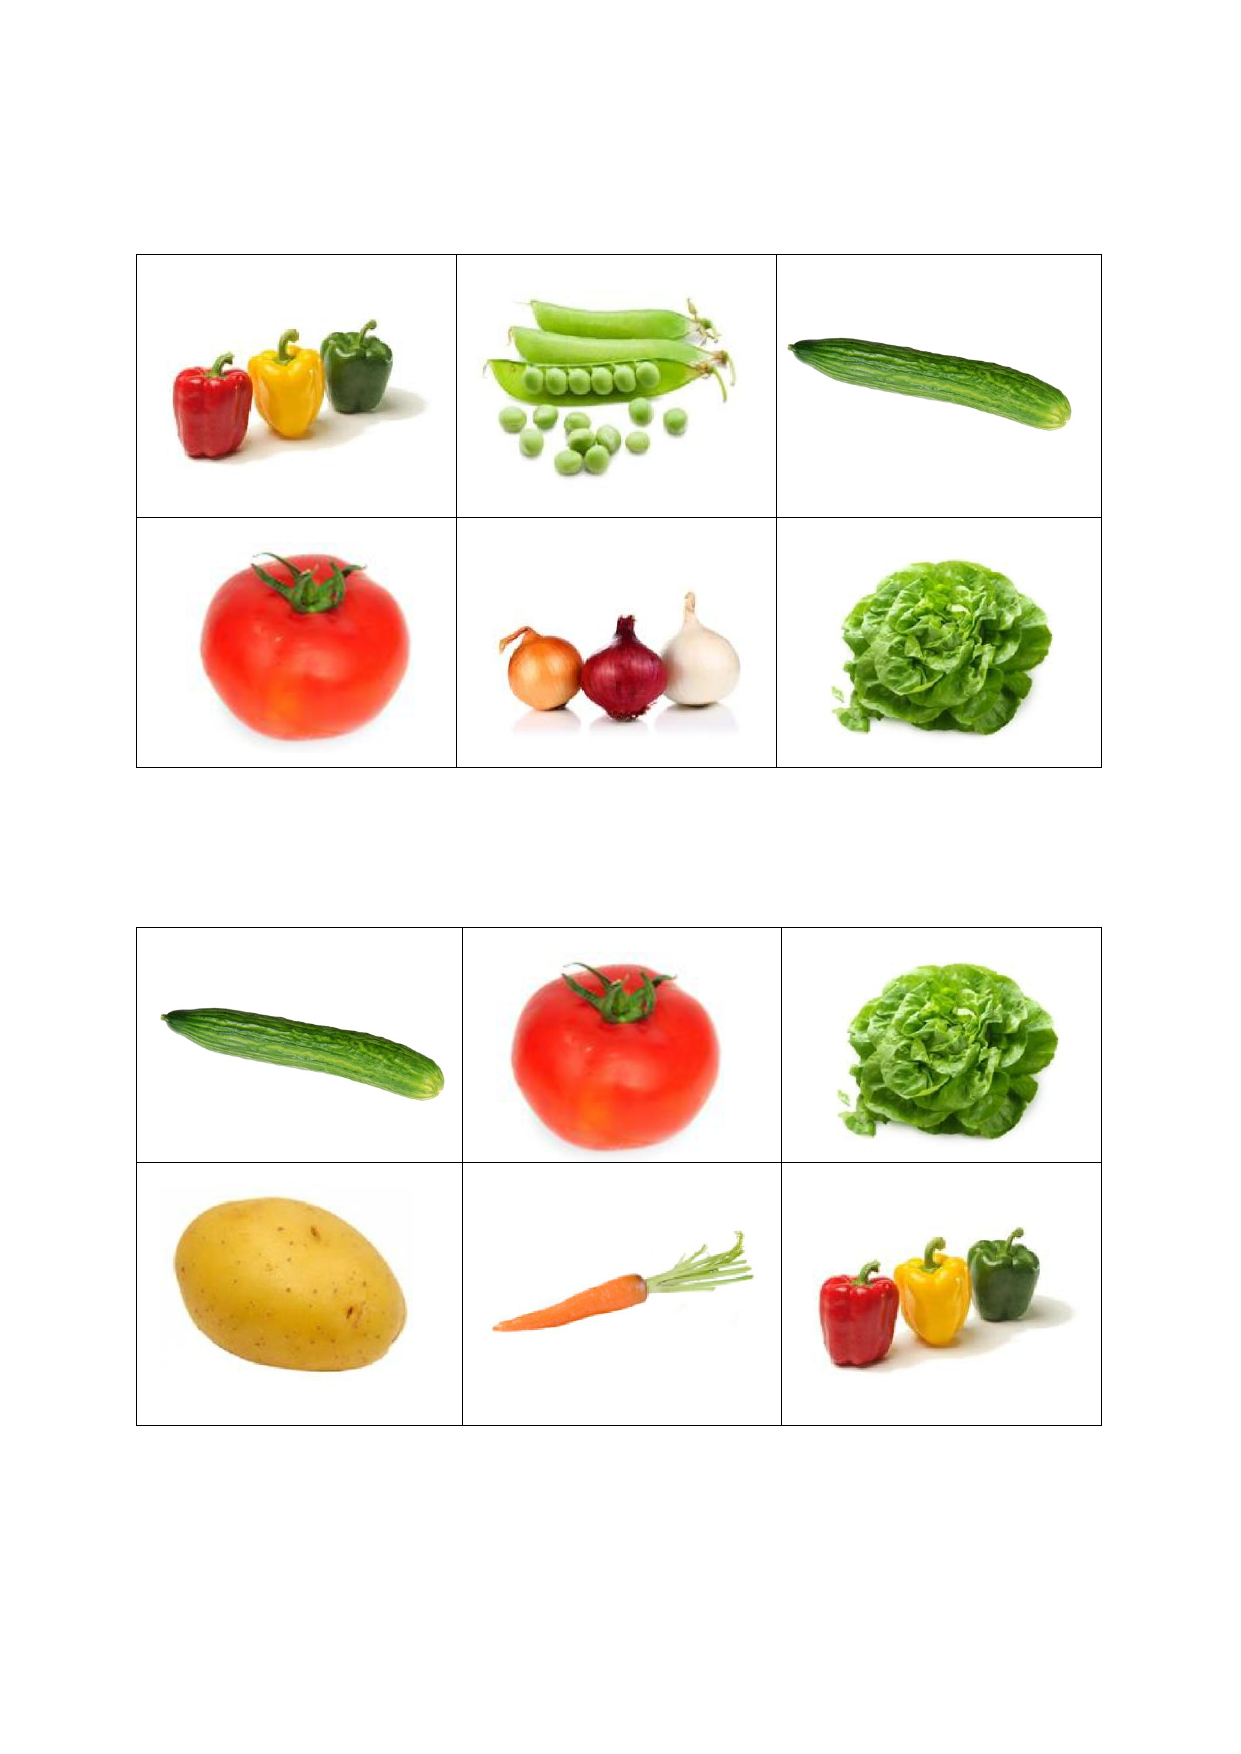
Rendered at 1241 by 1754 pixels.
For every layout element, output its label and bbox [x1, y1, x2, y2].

table_header [777, 255, 1101, 517]
picture [815, 952, 1068, 1157]
picture [151, 279, 435, 489]
table_header [137, 255, 456, 517]
table_cell [457, 518, 776, 767]
picture [160, 1178, 423, 1389]
table_cell [137, 1163, 462, 1425]
picture [470, 272, 745, 490]
picture [779, 307, 1083, 460]
table_cell [137, 518, 456, 767]
picture [797, 1187, 1082, 1397]
table_header [137, 928, 462, 1162]
picture [490, 550, 754, 767]
table_header [457, 255, 776, 517]
picture [478, 1180, 761, 1376]
table_header [463, 928, 781, 1162]
table_cell [463, 1163, 781, 1425]
picture [809, 549, 1062, 753]
table_cell [782, 1163, 1101, 1425]
table_header [782, 928, 1101, 1162]
table_cell [777, 518, 1101, 767]
picture [152, 977, 456, 1130]
